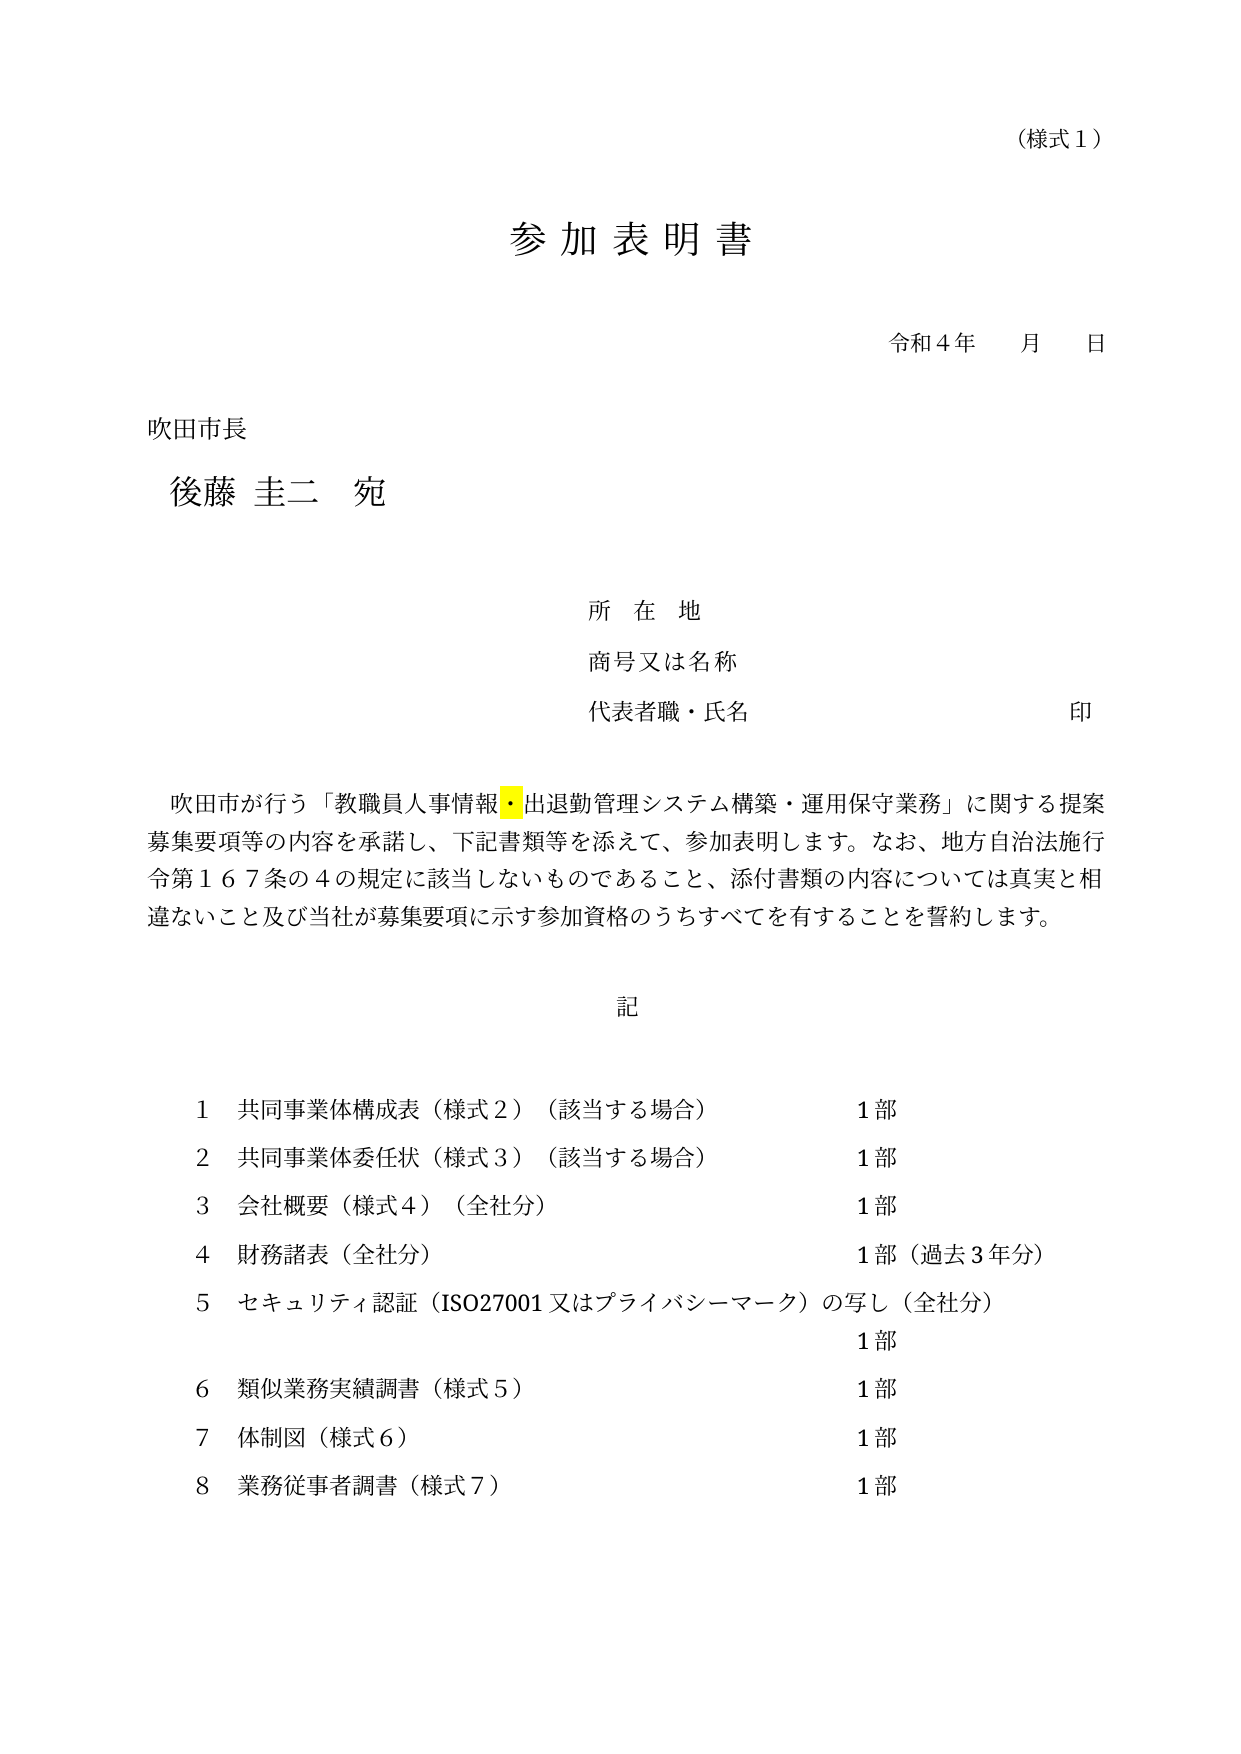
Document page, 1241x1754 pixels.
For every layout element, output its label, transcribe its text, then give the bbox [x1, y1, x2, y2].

text ６ 類似業務実績調書（様式５） 1部 [191, 1369, 1107, 1407]
text ４ 財務諸表（全社分） 1部（過去3年分） [191, 1234, 1107, 1272]
text ３ 会社概要（様式４）（全社分） 1部 [191, 1186, 1107, 1224]
text ７ 体制図（様式６） 1部 [191, 1417, 1107, 1455]
text （様式１） [148, 119, 1114, 157]
text ２ 共同事業体委任状（様式３）（該当する場合） 1部 [191, 1138, 1107, 1176]
text 吹田市が行う「教職員人事情報・出退勤管理システム構築・運用保守業務」に関する提案募集要項等の内容を承諾し、下記書類等を添えて、参加表明します。なお、地方自治法施行令第１６７条の４の規定に該当しないものであること、添付書類の内容については真実と相違ないこと及び当社が募集要項に示す参加資格のうちすべてを有することを誓約します。 [148, 783, 1107, 935]
text １ 共同事業体構成表（様式２）（該当する場合） 1部 [191, 1089, 1107, 1127]
text 代表者職・氏名 印 [148, 692, 1093, 729]
subtitle 記 [148, 987, 1107, 1024]
text 所在地 [148, 591, 1093, 629]
text 令和４年 月 日 [148, 323, 1107, 361]
text 参加表明書 [148, 199, 1114, 275]
text ５ セキュリティ認証（ISO27001又はプライバシーマーク）の写し（全社分） 1部 [191, 1283, 1107, 1358]
text 商号又は名称 [148, 641, 1093, 679]
text ８ 業務従事者調書（様式７） 1部 [191, 1466, 1107, 1503]
text 後藤 圭二 宛 [148, 452, 927, 528]
text 吹田市長 [148, 409, 927, 447]
